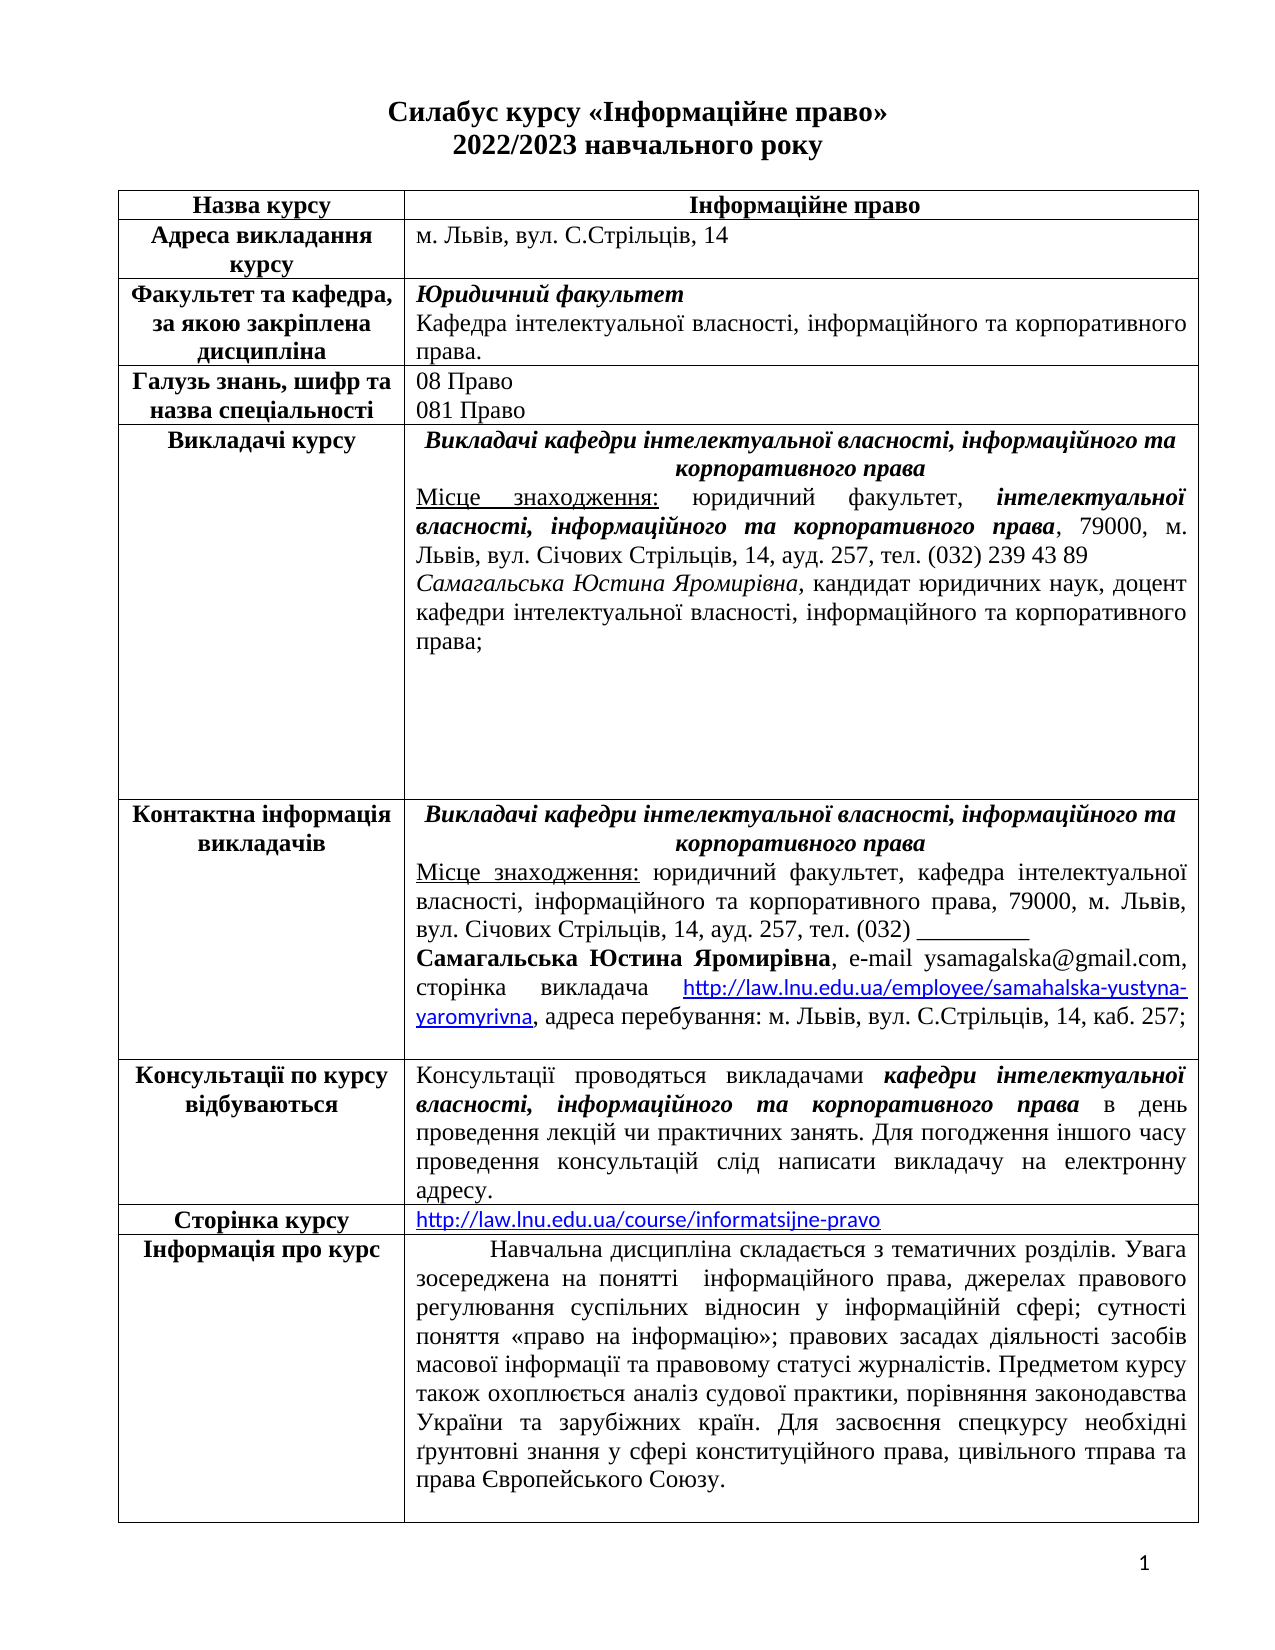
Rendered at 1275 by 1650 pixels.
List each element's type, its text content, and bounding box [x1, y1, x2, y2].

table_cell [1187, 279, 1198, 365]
table_header Інформаційне право [405, 191, 1198, 219]
table_cell Адреса викладання курсу [119, 220, 404, 278]
table_cell http://law.lnu.edu.ua/course/informatsijne-pravo [405, 1205, 1198, 1233]
table_cell Сторінка курсу [119, 1205, 404, 1233]
table_cell Факультет та кафедра, за якою закріплена дисципліна [119, 279, 404, 365]
table_cell Консультації проводяться викладачами кафедри інтелектуальної власності, інформаційного та корпоративного права в день проведення лекцій чи практичних занять. Для погодження іншого часу проведення консультацій слід написати викладачу на електронну адресу. [405, 1060, 1198, 1204]
table_cell Інформація про курс [119, 1235, 404, 1522]
table_cell Галузь знань, шифр та назва спеціальності [119, 366, 404, 424]
table_cell Викладачі курсу [119, 425, 404, 798]
table_cell Викладачі кафедри інтелектуальної власності, інформаційного та корпоративного права Місце знаходження: юридичний факультет, інтелектуальної власності, інформаційного та корпоративного права, 79000, м. Львів, вул. Січових Стрільців, 14, ауд. 257, тел. (032) 239 43 89 Самагальська Юстина Яромирівна, кандидат юридичних наук, доцент кафедри інтелектуальної власності, інформаційного та корпоративного права; [405, 425, 1198, 798]
table_cell м. Львів, вул. С.Стрільців, 14 [405, 220, 1198, 278]
text 2022/2023 навчального року [118, 127, 1157, 161]
table_cell Консультації по курсу відбуваються [119, 1060, 404, 1204]
table_header Назва курсу [119, 191, 404, 219]
table_cell Контактна інформація викладачів [119, 800, 404, 1059]
table_cell 08 Право 081 Право [405, 366, 1198, 424]
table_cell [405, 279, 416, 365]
table_cell Навчальна дисципліна складається з тематичних розділів. Увага зосереджена на понятті інформаційного права, джерелах правового регулювання суспільних відносин у інформаційній сфері; сутності поняття «право на інформацію»; правових засадах діяльності засобів масової інформації та правовому статусі журналістів. Предметом курсу також охоплюється аналіз судової практики, порівняння законодавства України та зарубіжних країн. Для засвоєння спецкурсу необхідні ґрунтовні знання у сфері конституційного права, цивільного тправа та права Європейського Союзу. [405, 1235, 1198, 1522]
table_cell Викладачі кафедри інтелектуальної власності, інформаційного та корпоративного права Місце знаходження: юридичний факультет, кафедра інтелектуальної власності, інформаційного та корпоративного права, 79000, м. Львів, вул. Січових Стрільців, 14, ауд. 257, тел. (032) _________ Самагальська Юстина Яромирівна, е-mail ysamagalska@gmail.com, сторінка викладача http://law.lnu.edu.ua/employee/samahalska-yustyna-yaromyrivna, адреса перебування: м. Львів, вул. С.Стрільців, 14, каб. 257; [405, 800, 1198, 1059]
text Силабус курсу «Інформаційне право» [118, 94, 1157, 127]
